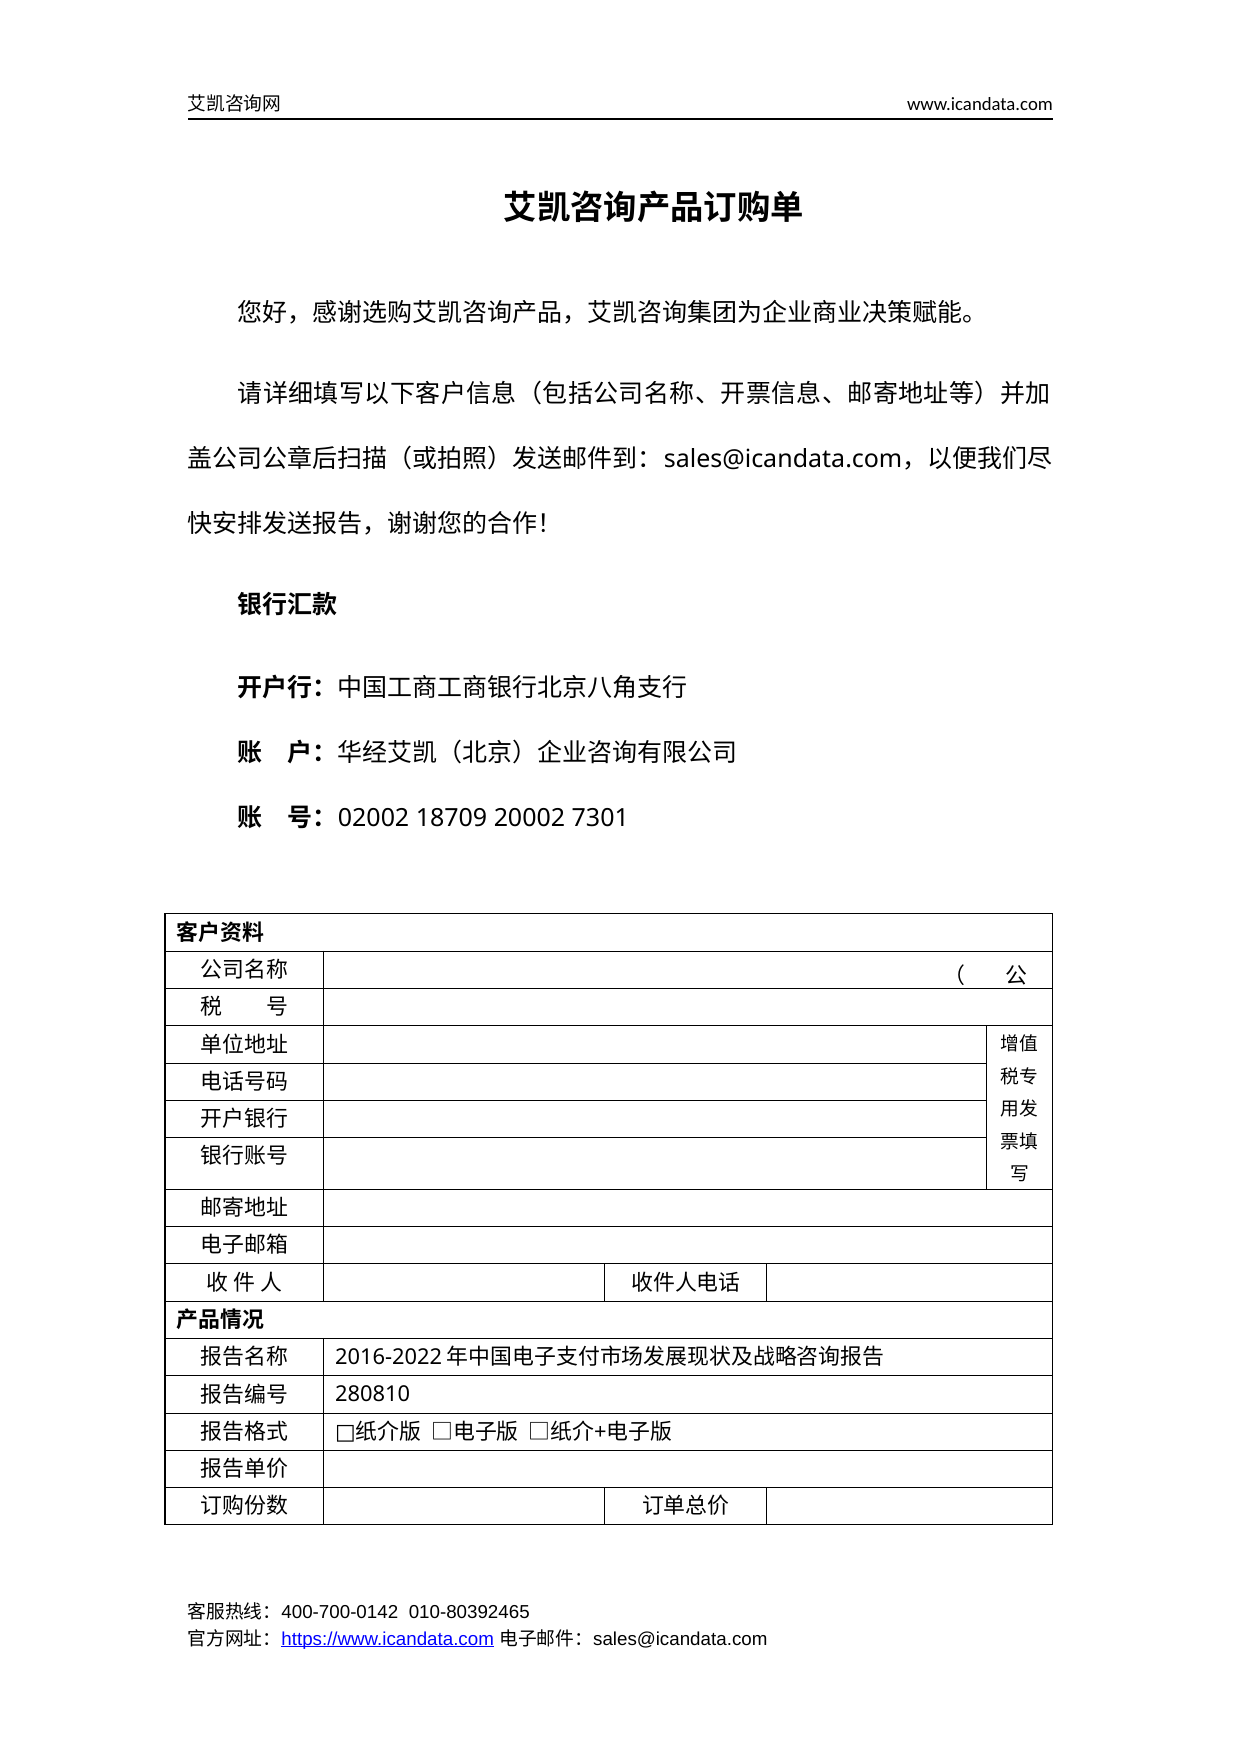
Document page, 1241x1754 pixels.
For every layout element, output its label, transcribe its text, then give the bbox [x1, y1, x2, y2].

table_cell 银行账号 [166, 1138, 323, 1189]
text 开户行：中国工商工商银行北京八角支行 [187, 653, 1053, 718]
table_cell [324, 1488, 604, 1524]
table_cell 订单总价 [605, 1488, 766, 1524]
table_cell [324, 952, 1052, 988]
text 您好，感谢选购艾凯咨询产品，艾凯咨询集团为企业商业决策赋能。 [187, 278, 1053, 343]
table_cell 280810 [324, 1376, 1052, 1412]
table_cell 报告单价 [166, 1451, 323, 1487]
text 艾凯咨询产品订购单 [187, 172, 1053, 237]
table_cell [324, 1026, 986, 1062]
table_cell [324, 1227, 1052, 1263]
table_cell 税 号 [166, 989, 323, 1025]
table_cell [324, 989, 1052, 1025]
table_cell [324, 1064, 986, 1100]
text 账 号：02002 18709 20002 7301 [187, 783, 1053, 848]
table_cell [767, 1488, 1052, 1524]
table_cell 开户银行 [166, 1101, 323, 1137]
table_cell 邮寄地址 [166, 1190, 323, 1226]
table_cell 报告格式 [166, 1414, 323, 1450]
table_header 客户资料 [166, 914, 1052, 951]
table_cell 增值税专用发票填写 [987, 1026, 1052, 1189]
table_cell 电子邮箱 [166, 1227, 323, 1263]
table_cell [324, 1264, 604, 1301]
text 请详细填写以下客户信息（包括公司名称、开票信息、邮寄地址等）并加盖公司公章后扫描（或拍照）发送邮件到：sales@icandata.com，以便我们尽快安排发送报告，谢谢您的合作！ [187, 359, 1053, 554]
text 银行汇款 [187, 570, 1053, 635]
table_cell [767, 1264, 1052, 1301]
text 账 户：华经艾凯（北京）企业咨询有限公司 [187, 718, 1053, 783]
table_cell 订购份数 [166, 1488, 323, 1524]
table_cell 报告编号 [166, 1376, 323, 1412]
table_cell [324, 1138, 986, 1189]
table_cell 产品情况 [166, 1302, 1052, 1338]
table_cell [324, 1190, 1052, 1226]
table_cell 2016-2022年中国电子支付市场发展现状及战略咨询报告 [324, 1339, 1052, 1375]
table_cell □纸介版 □电子版 □纸介+电子版 [324, 1414, 1052, 1450]
table_cell 电话号码 [166, 1064, 323, 1100]
table_cell 公司名称 [166, 952, 323, 988]
table_cell 收件人电话 [605, 1264, 766, 1301]
table_cell 收 件 人 [166, 1264, 323, 1301]
table_cell [324, 1451, 1052, 1487]
table_cell 报告名称 [166, 1339, 323, 1375]
table_cell 单位地址 [166, 1026, 323, 1062]
table_cell [324, 1101, 986, 1137]
